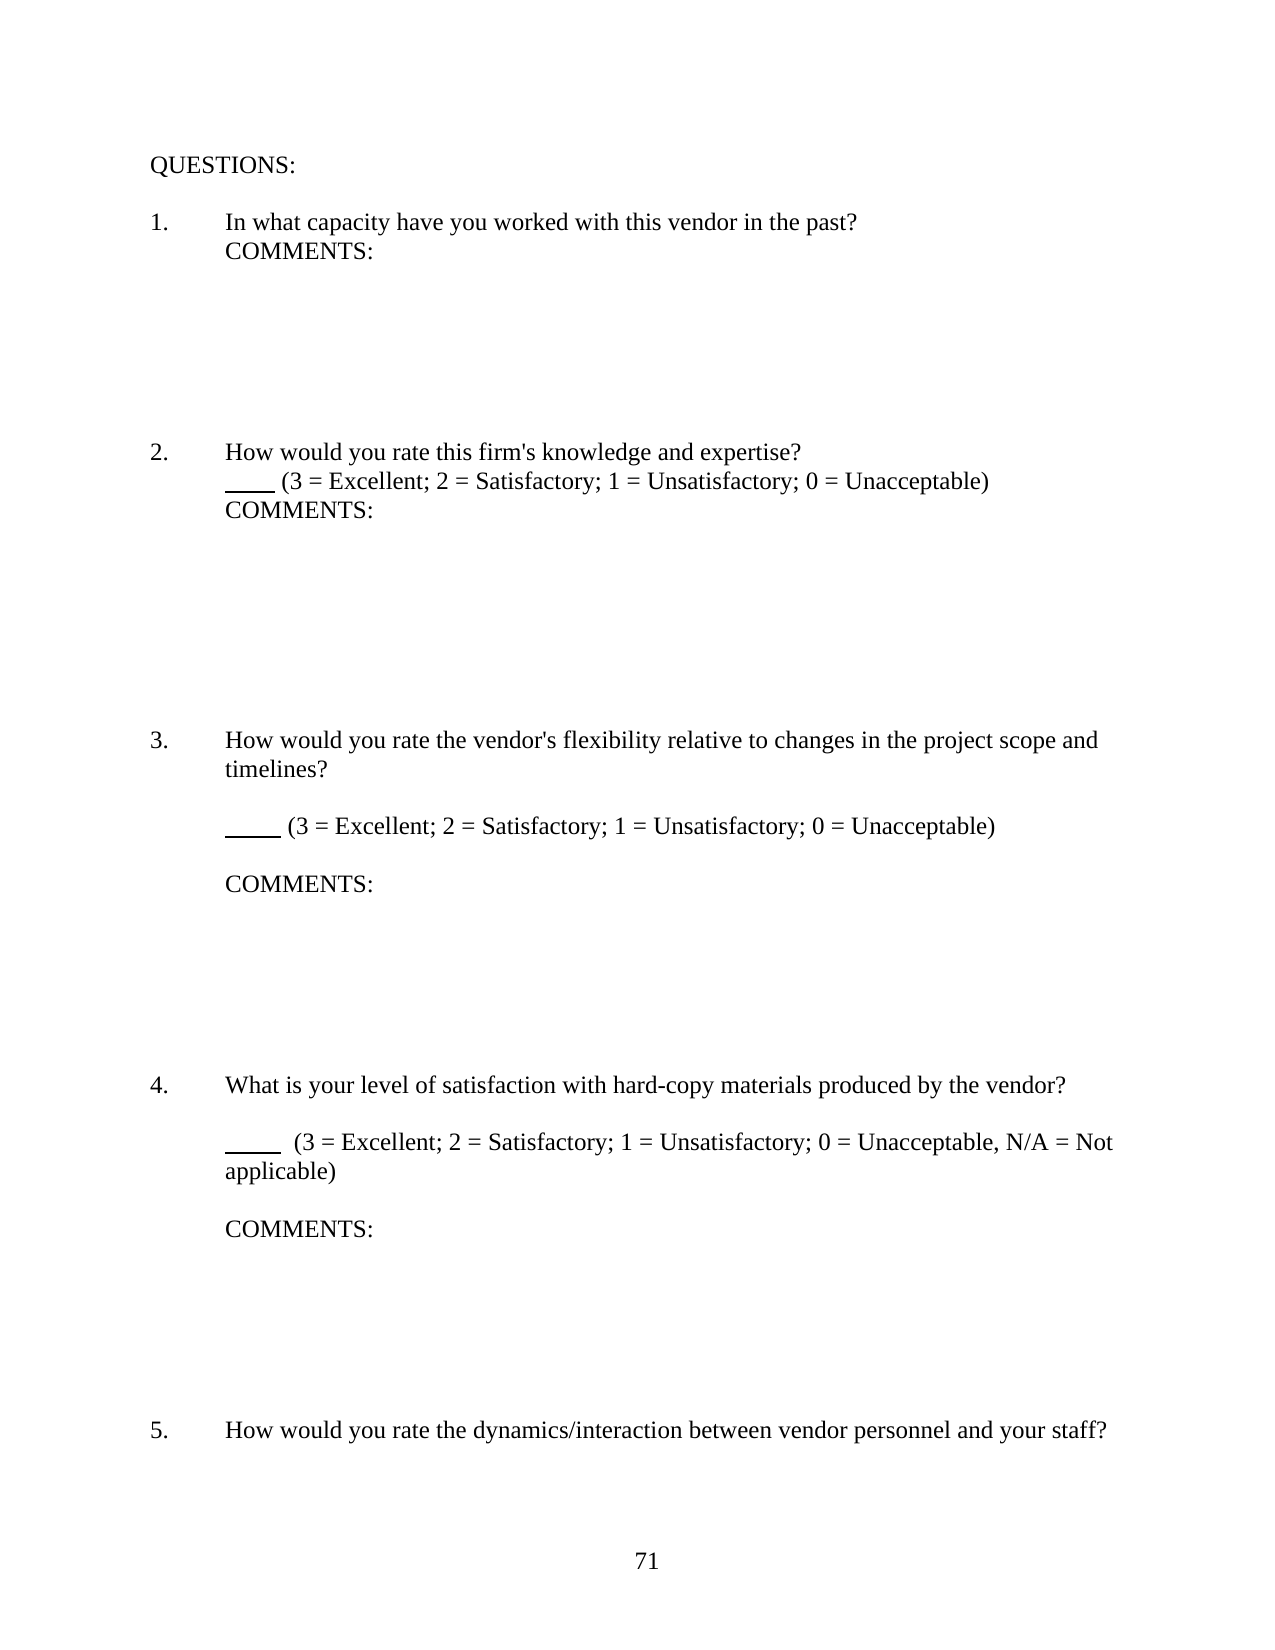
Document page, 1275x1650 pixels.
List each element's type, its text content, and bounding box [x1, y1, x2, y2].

list In what capacity have you worked with this vendor in the past? [150, 207, 1144, 236]
text COMMENTS: [225, 1214, 1144, 1242]
list How would you rate the dynamics/interaction between vendor personnel and your staff? [150, 1415, 1144, 1444]
text (3 = Excellent; 2 = Satisfactory; 1 = Unsatisfactory; 0 = Unacceptable) [225, 811, 1144, 840]
text QUESTIONS: [150, 150, 1144, 179]
text COMMENTS: [150, 869, 1144, 897]
text COMMENTS: [150, 236, 1144, 265]
list How would you rate the vendor's flexibility relative to changes in the project scope and timelines? [150, 725, 1144, 782]
text (3 = Excellent; 2 = Satisfactory; 1 = Unsatisfactory; 0 = Unacceptable) [225, 466, 1144, 495]
text COMMENTS: [150, 495, 1144, 524]
list What is your level of satisfaction with hard-copy materials produced by the vendor? [150, 1070, 1144, 1099]
text (3 = Excellent; 2 = Satisfactory; 1 = Unsatisfactory; 0 = Unacceptable, N/A = Not applicable) [225, 1127, 1144, 1185]
text 2. How would you rate this firm's knowledge and expertise? [150, 437, 1144, 466]
